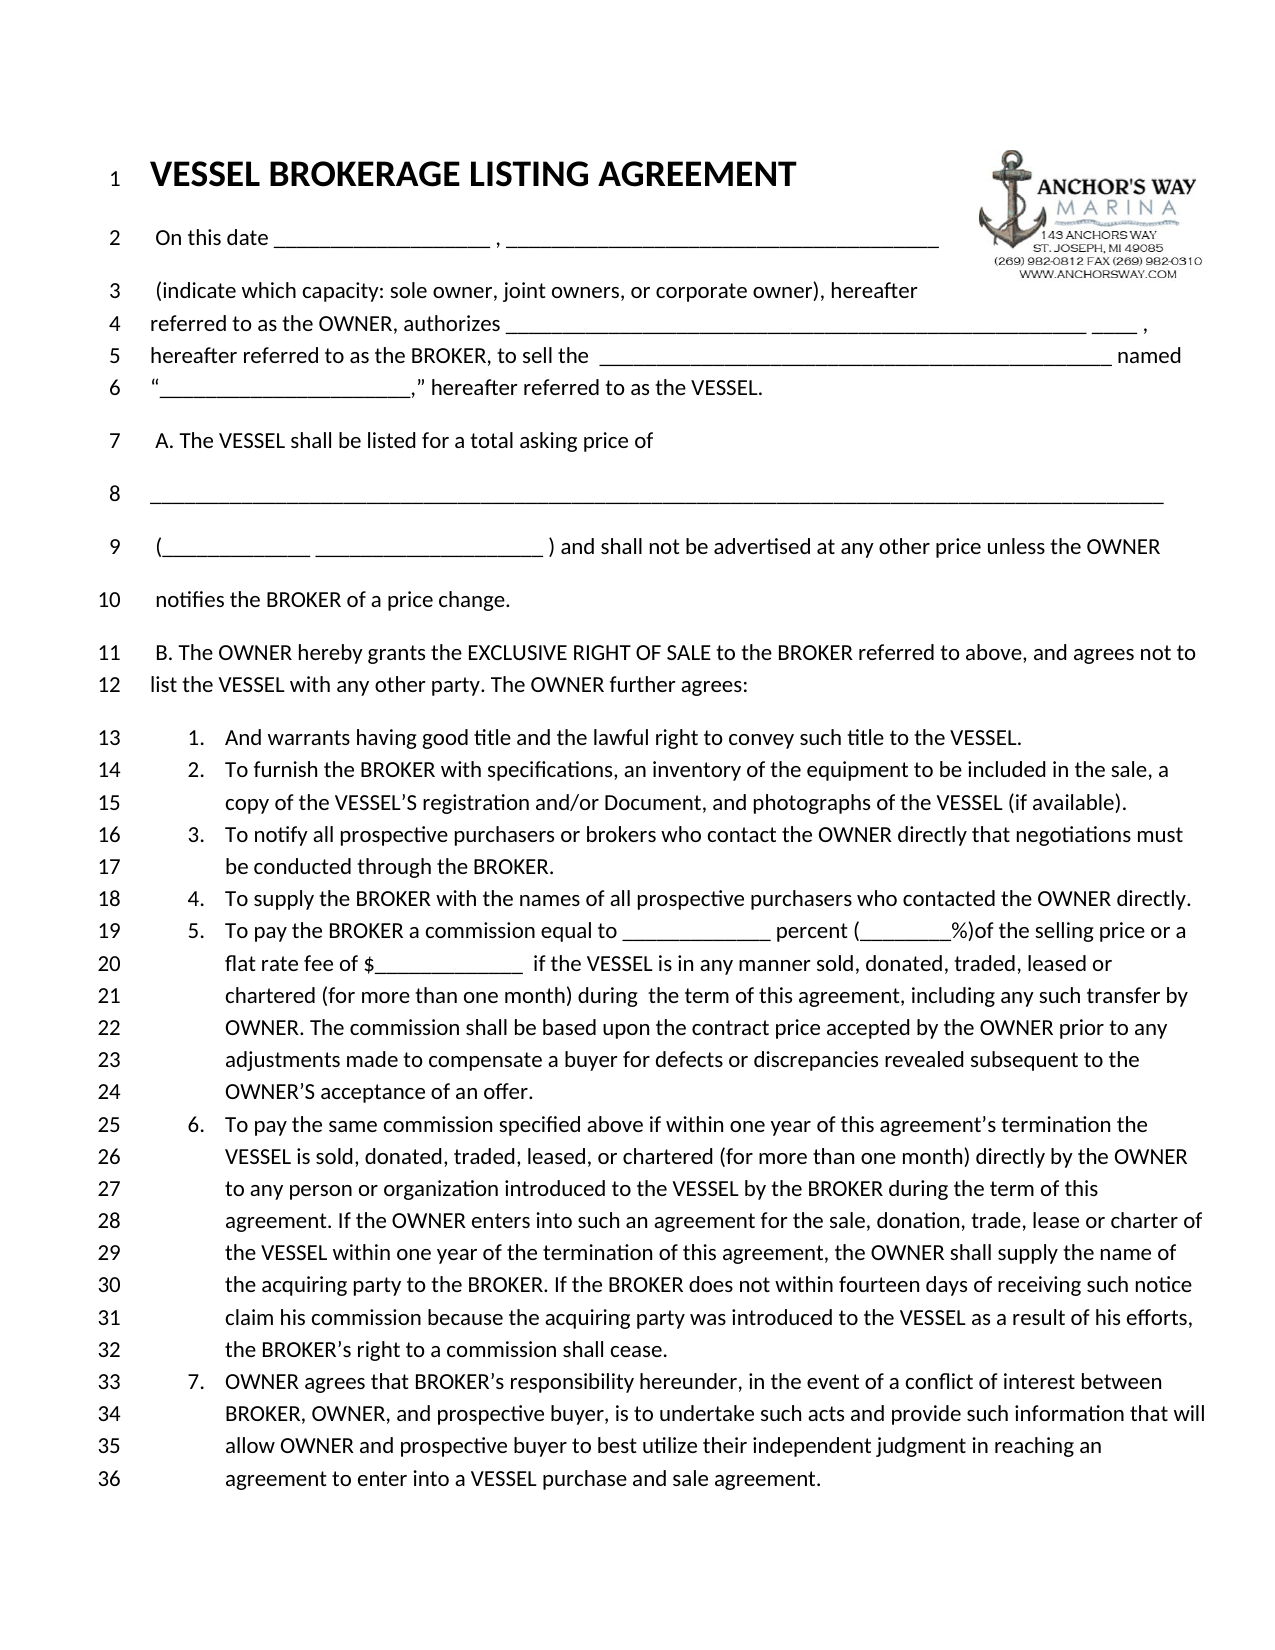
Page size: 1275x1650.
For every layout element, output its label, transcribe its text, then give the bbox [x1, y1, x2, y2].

text (indicate which capacity: sole owner, joint owners, or corporate owner), hereafter referred to as the OWNER, authorizes ___________________________________________________ ____ , hereafter referred to as the BROKER, to sell the _____________________________________________ named “______________________,” hereafter referred to as the VESSEL. [150, 277, 1209, 401]
list To pay the same commission specified above if within one year of this agreement’s termination the VESSEL is sold, donated, traded, leased, or chartered (for more than one month) directly by the OWNER to any person or organization introduced to the VESSEL by the BROKER during the term of this agreement. If the OWNER enters into such an agreement for the sale, donation, trade, lease or charter of the VESSEL within one year of the termination of this agreement, the OWNER shall supply the name of the acquiring party to the BROKER. If the BROKER does not within fourteen days of receiving such notice claim his commission because the acquiring party was introduced to the VESSEL as a result of his efforts, the BROKER’s right to a commission shall cease. [187, 1110, 1209, 1363]
list To notify all prospective purchasers or brokers who contact the OWNER directly that negotiations must be conducted through the BROKER. [187, 820, 1209, 880]
list To supply the BROKER with the names of all prospective purchasers who contacted the OWNER directly. [187, 884, 1209, 912]
list OWNER agrees that BROKER’s responsibility hereunder, in the event of a conflict of interest between BROKER, OWNER, and prospective buyer, is to undertake such acts and provide such information that will allow OWNER and prospective buyer to best utilize their independent judgment in reaching an agreement to enter into a VESSEL purchase and sale agreement. [187, 1367, 1209, 1492]
list To furnish the BROKER with specifications, an inventory of the equipment to be included in the sale, a copy of the VESSEL’S registration and/or Document, and photographs of the VESSEL (if available). [187, 756, 1209, 816]
text (_____________ ____________________ ) and shall not be advertised at any other price unless the OWNER [150, 532, 1209, 560]
picture [973, 150, 1210, 293]
text A. The VESSEL shall be listed for a total asking price of [150, 426, 1209, 454]
text B. The OWNER hereby grants the EXCLUSIVE RIGHT OF SALE to the BROKER referred to above, and agrees not to list the VESSEL with any other party. The OWNER further agrees: [150, 638, 1209, 698]
text VESSEL BROKERAGE LISTING AGREEMENT [150, 150, 973, 196]
text notifies the BROKER of a price change. [150, 585, 1209, 613]
list And warrants having good title and the lawful right to convey such title to the VESSEL. [187, 723, 1209, 751]
text _________________________________________________________________________________________ [150, 479, 1209, 507]
list To pay the BROKER a commission equal to _____________ percent (________%)of the selling price or a flat rate fee of $_____________ if the VESSEL is in any manner sold, donated, traded, leased or chartered (for more than one month) during the term of this agreement, including any such transfer by OWNER. The commission shall be based upon the contract price accepted by the OWNER prior to any adjustments made to compensate a buyer for defects or discrepancies revealed subsequent to the OWNER’S acceptance of an offer. [187, 917, 1209, 1106]
text On this date ___________________ , ______________________________________ [150, 223, 973, 252]
